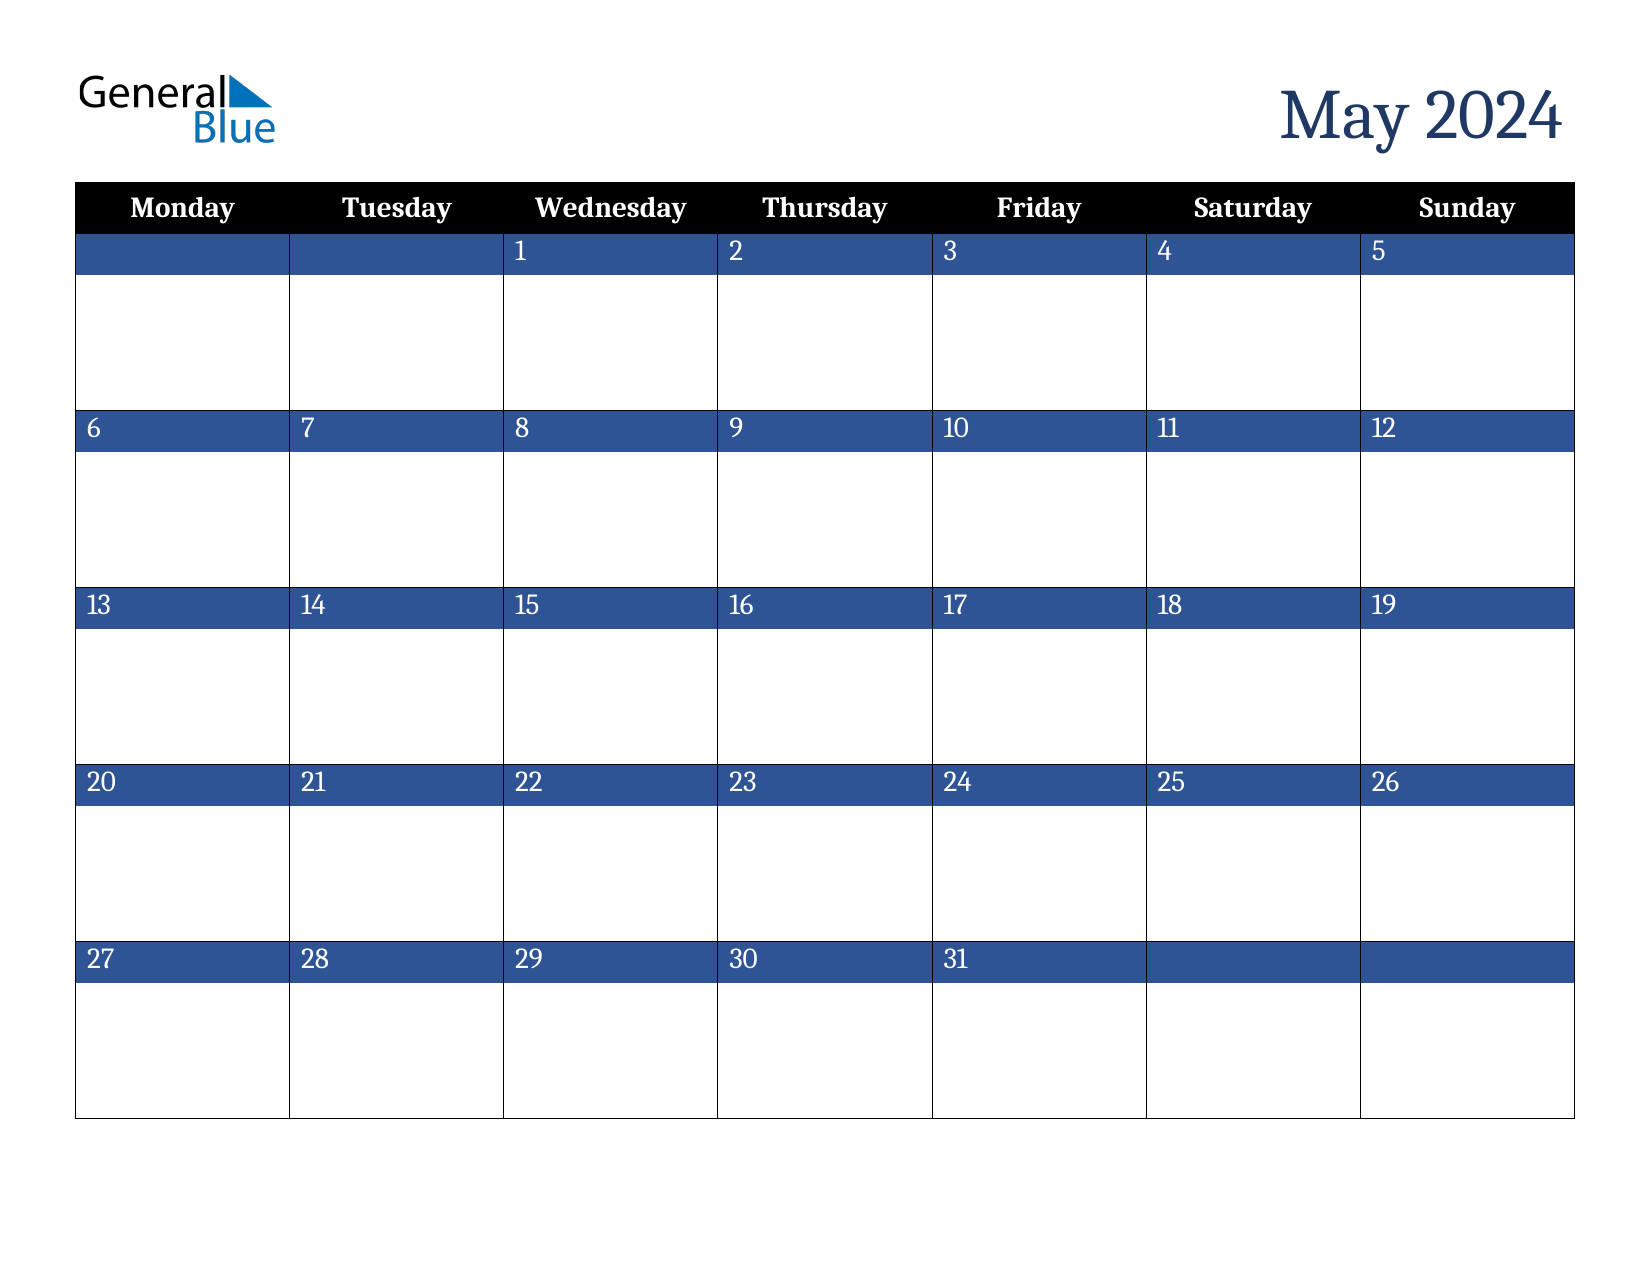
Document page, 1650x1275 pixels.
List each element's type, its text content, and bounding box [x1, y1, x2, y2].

table_cell [1147, 942, 1360, 983]
table_cell 26 [1361, 765, 1574, 806]
table_cell [1147, 629, 1360, 764]
table_cell [290, 983, 503, 1118]
table_cell 7 [290, 411, 503, 452]
table_cell 18 [1147, 588, 1360, 629]
table_cell [718, 452, 932, 587]
table_cell Wednesday [504, 183, 717, 233]
table_cell [1147, 983, 1360, 1118]
table_cell 11 [1147, 411, 1360, 452]
table_cell 22 [504, 765, 717, 806]
table_cell [933, 983, 1146, 1118]
table_cell Sunday [1361, 183, 1574, 233]
table_header May 2024 [504, 75, 1574, 182]
table_cell [718, 629, 932, 764]
table_cell [933, 275, 1146, 410]
table_cell 13 [76, 588, 289, 629]
table_cell [1361, 806, 1574, 941]
table_cell [933, 806, 1146, 941]
table_cell 17 [933, 588, 1146, 629]
table_cell 19 [1361, 588, 1574, 629]
table_cell [504, 629, 717, 764]
table_cell [504, 806, 717, 941]
table_cell [76, 806, 289, 941]
table_cell [718, 983, 932, 1118]
table_cell [1147, 806, 1360, 941]
table_cell [1147, 452, 1360, 587]
table_cell 15 [504, 588, 717, 629]
table_cell [76, 629, 289, 764]
table_cell 23 [718, 765, 932, 806]
table_cell Thursday [718, 183, 932, 233]
table_cell [290, 234, 503, 275]
table_cell [1147, 275, 1360, 410]
table_cell Friday [933, 183, 1146, 233]
table_cell [504, 275, 717, 410]
table_cell 24 [933, 765, 1146, 806]
table_cell Saturday [1147, 183, 1360, 233]
table_cell [76, 234, 289, 275]
table_cell 28 [290, 942, 503, 983]
table_cell [290, 629, 503, 764]
table_header [76, 75, 503, 182]
table_cell [504, 452, 717, 587]
table_cell [1361, 942, 1574, 983]
table_cell [290, 452, 503, 587]
table_cell 25 [1147, 765, 1360, 806]
table_cell 5 [1361, 234, 1574, 275]
table_cell 12 [1361, 411, 1574, 452]
table_cell 2 [718, 234, 932, 275]
table_cell 29 [504, 942, 717, 983]
table_cell Monday [76, 183, 289, 233]
table_cell 20 [76, 765, 289, 806]
table_cell [1361, 983, 1574, 1118]
table_cell [718, 806, 932, 941]
table_cell 6 [76, 411, 289, 452]
table_cell 16 [718, 588, 932, 629]
table_cell 30 [718, 942, 932, 983]
table_cell [76, 983, 289, 1118]
table_cell [290, 275, 503, 410]
table_cell [933, 452, 1146, 587]
table_cell 3 [933, 234, 1146, 275]
table_cell Tuesday [290, 183, 503, 233]
table_cell [76, 275, 289, 410]
table_cell [504, 983, 717, 1118]
table_cell 9 [718, 411, 932, 452]
table_cell [1361, 452, 1574, 587]
table_cell 27 [76, 942, 289, 983]
table_cell 14 [290, 588, 503, 629]
table_cell 1 [504, 234, 717, 275]
table_cell [1361, 629, 1574, 764]
table_cell 21 [290, 765, 503, 806]
table_cell [718, 275, 932, 410]
table_cell [290, 806, 503, 941]
table_cell [1361, 275, 1574, 410]
picture [79, 75, 275, 143]
table_cell 8 [504, 411, 717, 452]
table_cell [933, 629, 1146, 764]
table_cell 31 [933, 942, 1146, 983]
table_cell [76, 452, 289, 587]
table_cell 10 [933, 411, 1146, 452]
table_cell 4 [1147, 234, 1360, 275]
